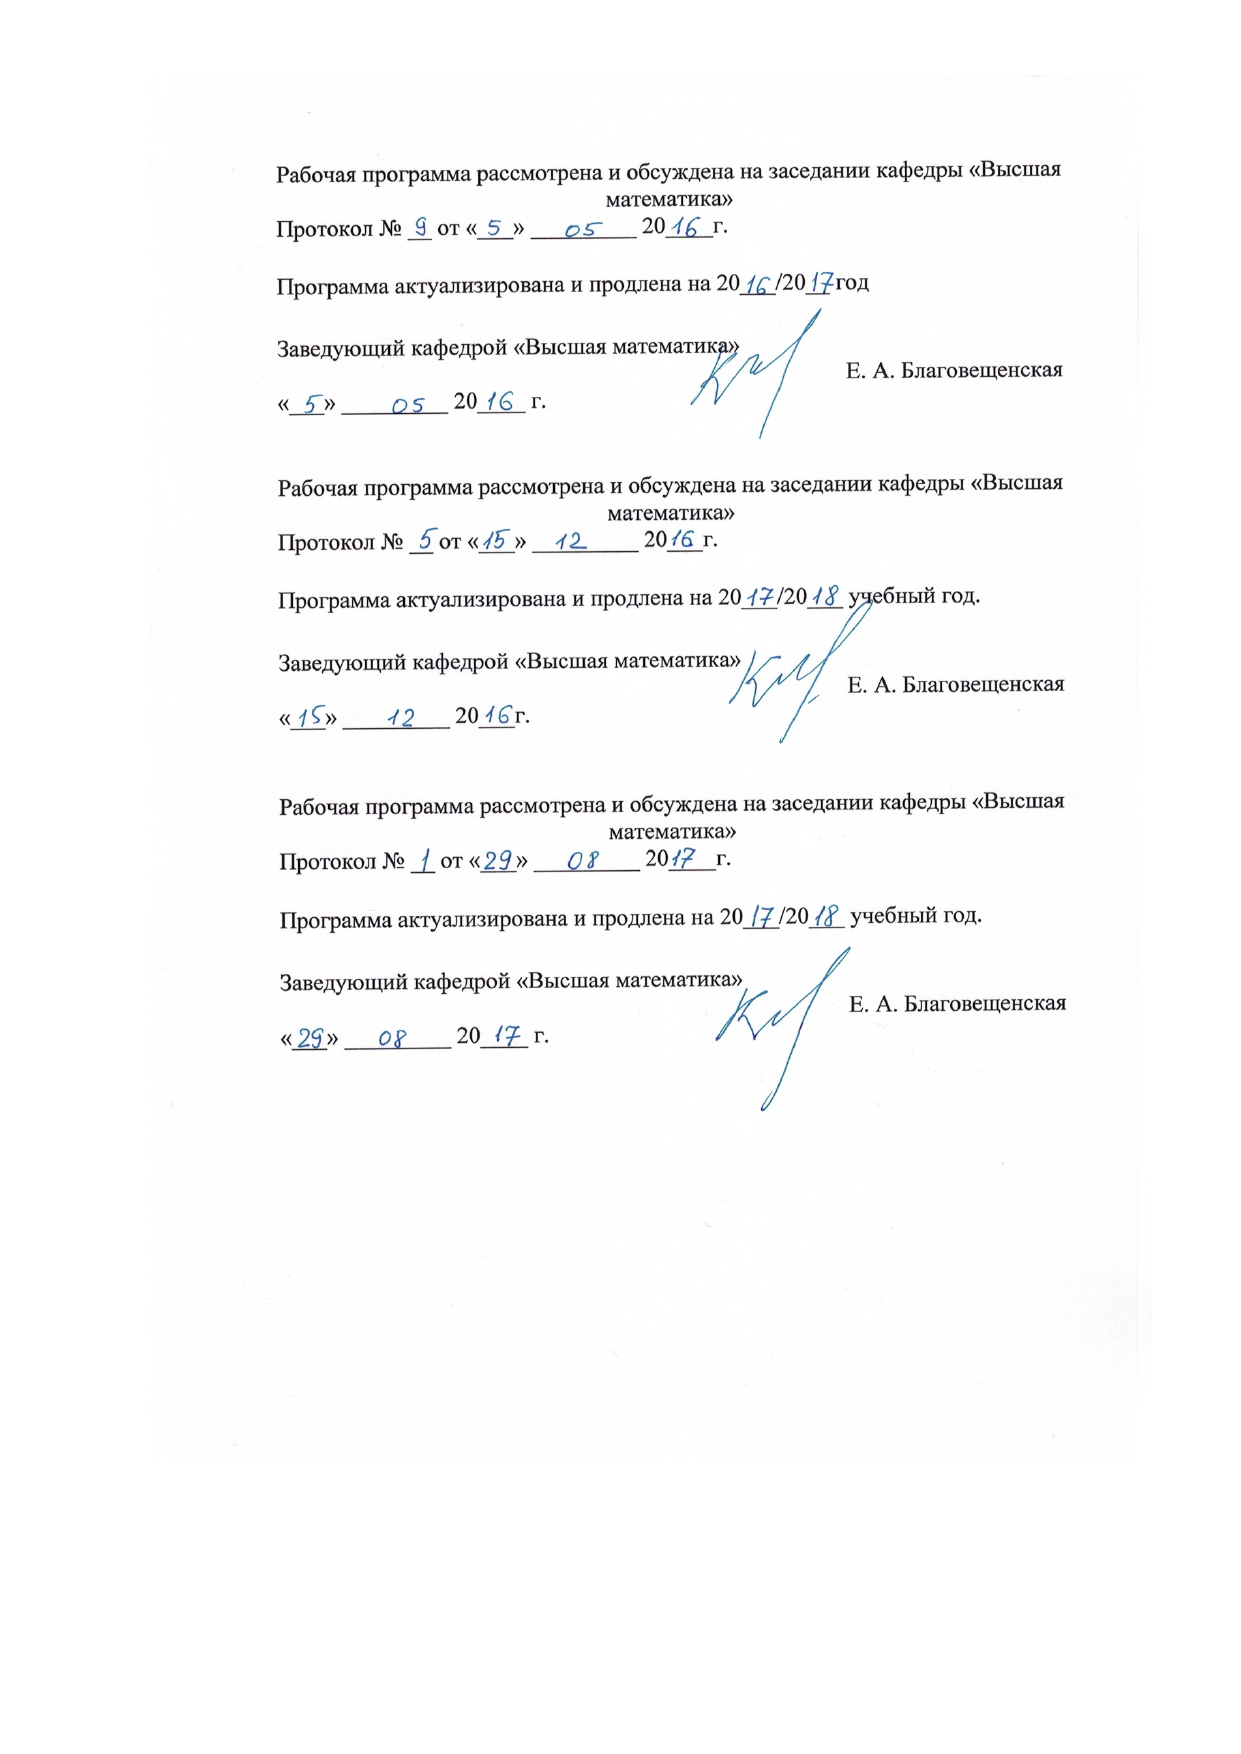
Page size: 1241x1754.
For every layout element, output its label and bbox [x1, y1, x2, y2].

picture [150, 75, 1153, 1490]
